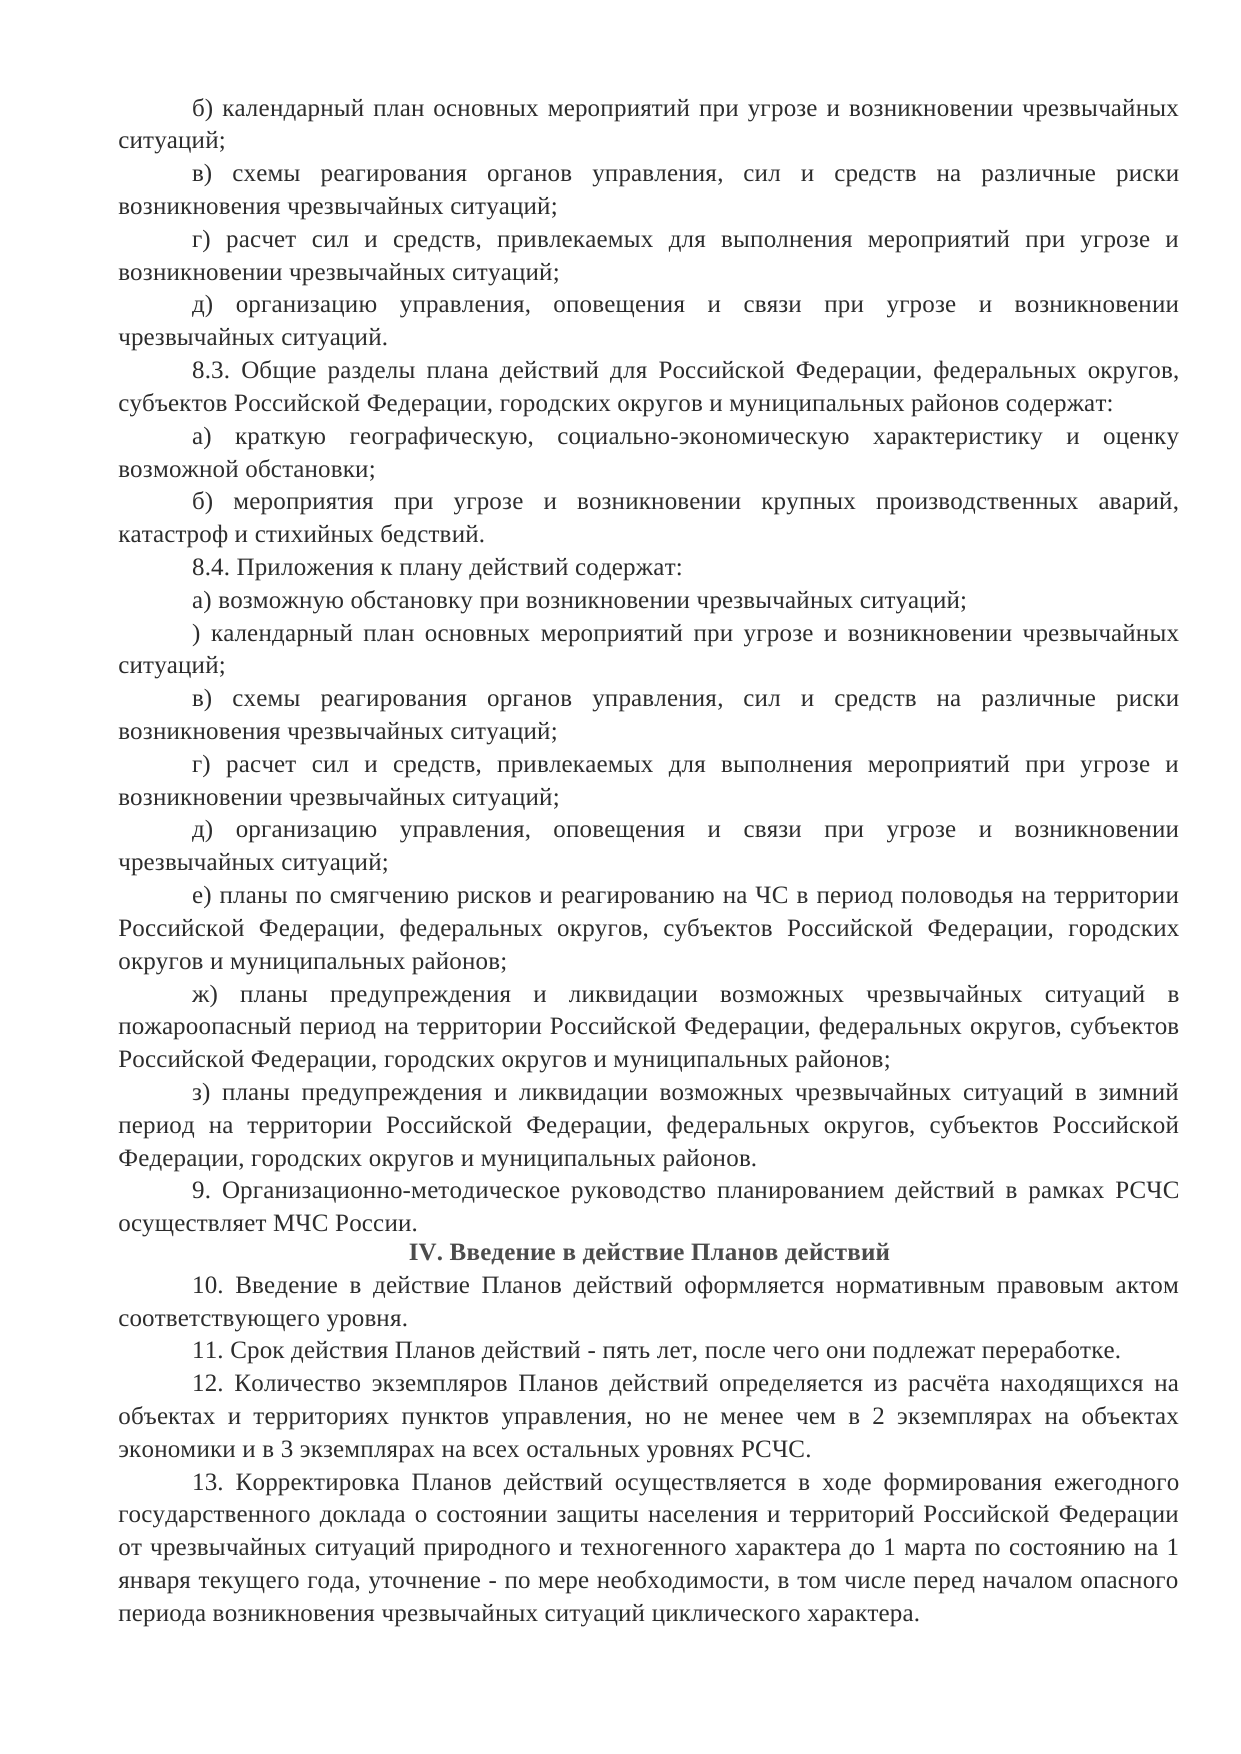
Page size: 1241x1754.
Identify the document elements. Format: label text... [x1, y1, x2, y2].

text д) организацию управления, оповещения и связи при угрозе и возникновении чрезвычайных ситуаций; [118, 811, 1181, 876]
text 8.3. Общие разделы плана действий для Российской Федерации, федеральных округов, субъектов Российской Федерации, городских округов и муниципальных районов содержат: [118, 351, 1181, 417]
text в) схемы реагирования органов управления, сил и средств на различные риски возникновения чрезвычайных ситуаций; [118, 679, 1181, 745]
text 8.4. Приложения к плану действий содержат: [118, 548, 1181, 581]
text з) планы предупреждения и ликвидации возможных чрезвычайных ситуаций в зимний период на территории Российской Федерации, федеральных округов, субъектов Российской Федерации, городских округов и муниципальных районов. [118, 1073, 1181, 1171]
text а) краткую географическую, социально-экономическую характеристику и оценку возможной обстановки; [118, 417, 1181, 482]
text IV. Введение в действие Планов действий [118, 1237, 1181, 1266]
text в) схемы реагирования органов управления, сил и средств на различные риски возникновения чрезвычайных ситуаций; [118, 154, 1181, 220]
text 11. Срок действия Планов действий - пять лет, после чего они подлежат переработке. [118, 1331, 1181, 1364]
text б) мероприятия при угрозе и возникновении крупных производственных аварий, катастроф и стихийных бедствий. [118, 482, 1181, 548]
text 10. Введение в действие Планов действий оформляется нормативным правовым актом соответствующего уровня. [118, 1266, 1181, 1331]
text г) расчет сил и средств, привлекаемых для выполнения мероприятий при угрозе и возникновении чрезвычайных ситуаций; [118, 745, 1181, 811]
text 12. Количество экземпляров Планов действий определяется из расчёта находящихся на объектах и территориях пунктов управления, но не менее чем в 2 экземплярах на объектах экономики и в 3 экземплярах на всех остальных уровнях РСЧС. [118, 1364, 1181, 1463]
text е) планы по смягчению рисков и реагированию на ЧС в период половодья на территории Российской Федерации, федеральных округов, субъектов Российской Федерации, городских округов и муниципальных районов; [118, 876, 1181, 974]
text ж) планы предупреждения и ликвидации возможных чрезвычайных ситуаций в пожароопасный период на территории Российской Федерации, федеральных округов, субъектов Российской Федерации, городских округов и муниципальных районов; [118, 974, 1181, 1073]
text д) организацию управления, оповещения и связи при угрозе и возникновении чрезвычайных ситуаций. [118, 286, 1181, 351]
text ) календарный план основных мероприятий при угрозе и возникновении чрезвычайных ситуаций; [118, 614, 1181, 679]
text 9. Организационно-методическое руководство планированием действий в рамках РСЧС осуществляет МЧС России. [118, 1171, 1181, 1237]
text г) расчет сил и средств, привлекаемых для выполнения мероприятий при угрозе и возникновении чрезвычайных ситуаций; [118, 220, 1181, 286]
text б) календарный план основных мероприятий при угрозе и возникновении чрезвычайных ситуаций; [118, 89, 1181, 154]
text 13. Корректировка Планов действий осуществляется в ходе формирования ежегодного государственного доклада о состоянии защиты населения и территорий Российской Федерации от чрезвычайных ситуаций природного и техногенного характера до 1 марта по состоянию на 1 января текущего года, уточнение - по мере необходимости, в том числе перед началом опасного периода возникновения чрезвычайных ситуаций циклического характера. [118, 1463, 1181, 1627]
text а) возможную обстановку при возникновении чрезвычайных ситуаций; [118, 581, 1181, 614]
